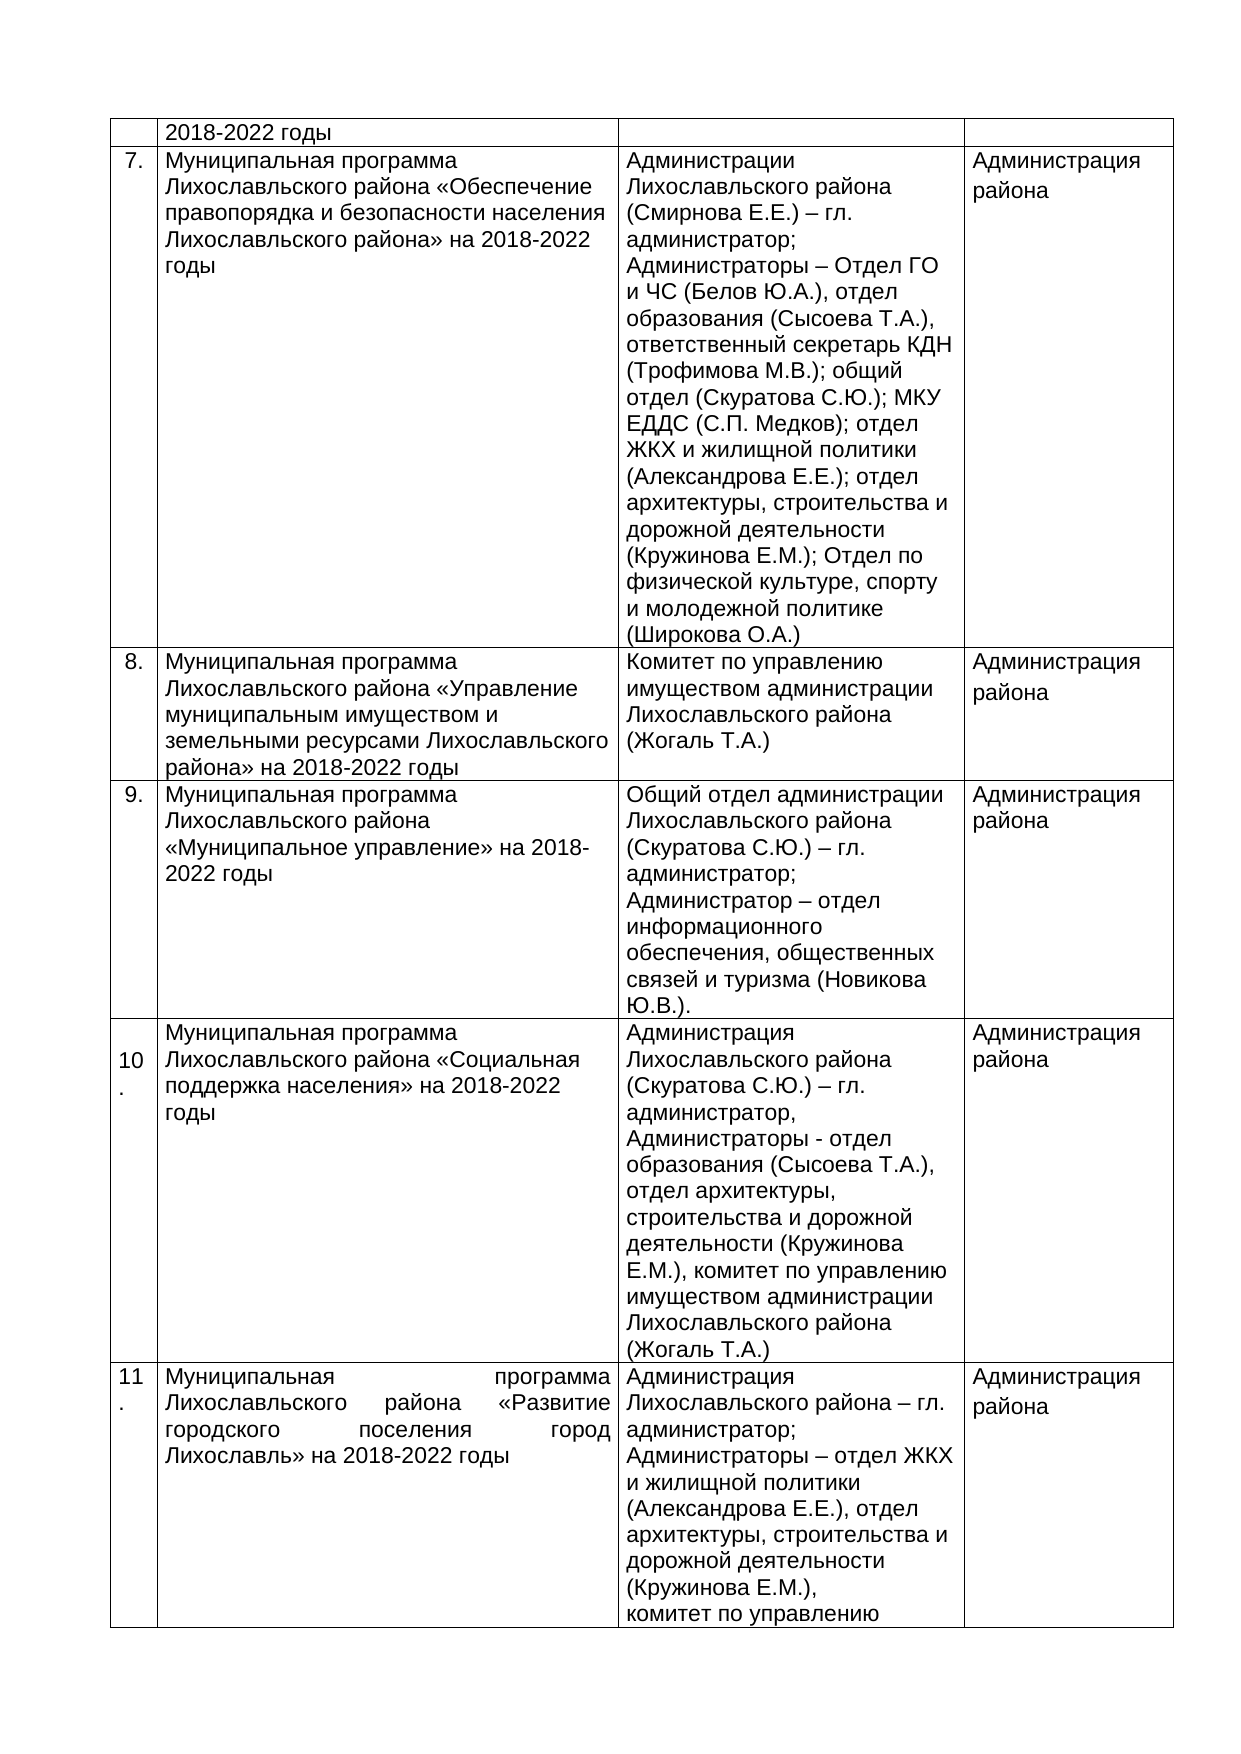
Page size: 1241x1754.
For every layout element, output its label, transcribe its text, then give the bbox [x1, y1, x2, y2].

table_cell Администрация Лихославльского района (Скуратова С.Ю.) – гл. администратор, Администраторы - отдел образования (Сысоева Т.А.), отдел архитектуры, строительства и дорожной деятельности (Кружинова Е.М.), комитет по управлению имуществом администрации Лихославльского района (Жогаль Т.А.) [619, 1019, 964, 1362]
table_cell 11. [111, 1363, 157, 1627]
table_cell 7. [111, 147, 157, 647]
table_cell Муниципальная программа Лихославльского района «Муниципальное управление» на 2018-2022 годы [158, 781, 618, 1018]
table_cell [965, 1363, 1173, 1627]
table_cell Администрация района [965, 781, 1173, 1018]
table_cell Комитет по управлению имуществом администрации Лихославльского района (Жогаль Т.А.) [619, 648, 964, 780]
table_cell 8. [111, 648, 157, 780]
table_cell Администрация района [965, 147, 1173, 647]
table_cell Администрации Лихославльского района (Смирнова Е.Е.) – гл. администратор; Администраторы – Отдел ГО и ЧС (Белов Ю.А.), отдел образования (Сысоева Т.А.), ответственный секретарь КДН (Трофимова М.В.); общий отдел (Скуратова С.Ю.); МКУ ЕДДС (С.П. Медков); отдел ЖКХ и жилищной политики (Александрова Е.Е.); отдел архитектуры, строительства и дорожной деятельности (Кружинова Е.М.); Отдел по физической культуре, спорту и молодежной политике (Широкова О.А.) [619, 147, 964, 647]
table_cell Администрация района [965, 1019, 1173, 1362]
table_cell Муниципальная программа Лихославльского района «Обеспечение правопорядка и безопасности населения Лихославльского района» на 2018-2022 годы [158, 147, 618, 647]
table_cell Общий отдел администрации Лихославльского района (Скуратова С.Ю.) – гл. администратор; Администратор – отдел информационного обеспечения, общественных связей и туризма (Новикова Ю.В.). [619, 781, 964, 1018]
table_cell 10. [111, 1019, 157, 1362]
table_cell Муниципальная программа Лихославльского района «Социальная поддержка населения» на 2018-2022 годы [158, 1019, 618, 1362]
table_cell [619, 119, 964, 146]
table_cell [158, 1363, 618, 1627]
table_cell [158, 119, 618, 146]
table_cell Муниципальная программа Лихославльского района «Управление муниципальным имуществом и земельными ресурсами Лихославльского района» на 2018-2022 годы [158, 648, 618, 780]
table_cell Администрация района [965, 648, 1173, 780]
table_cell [619, 1363, 964, 1627]
table_cell 6. [111, 119, 157, 146]
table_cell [965, 119, 1173, 146]
table_cell 9. [111, 781, 157, 1018]
